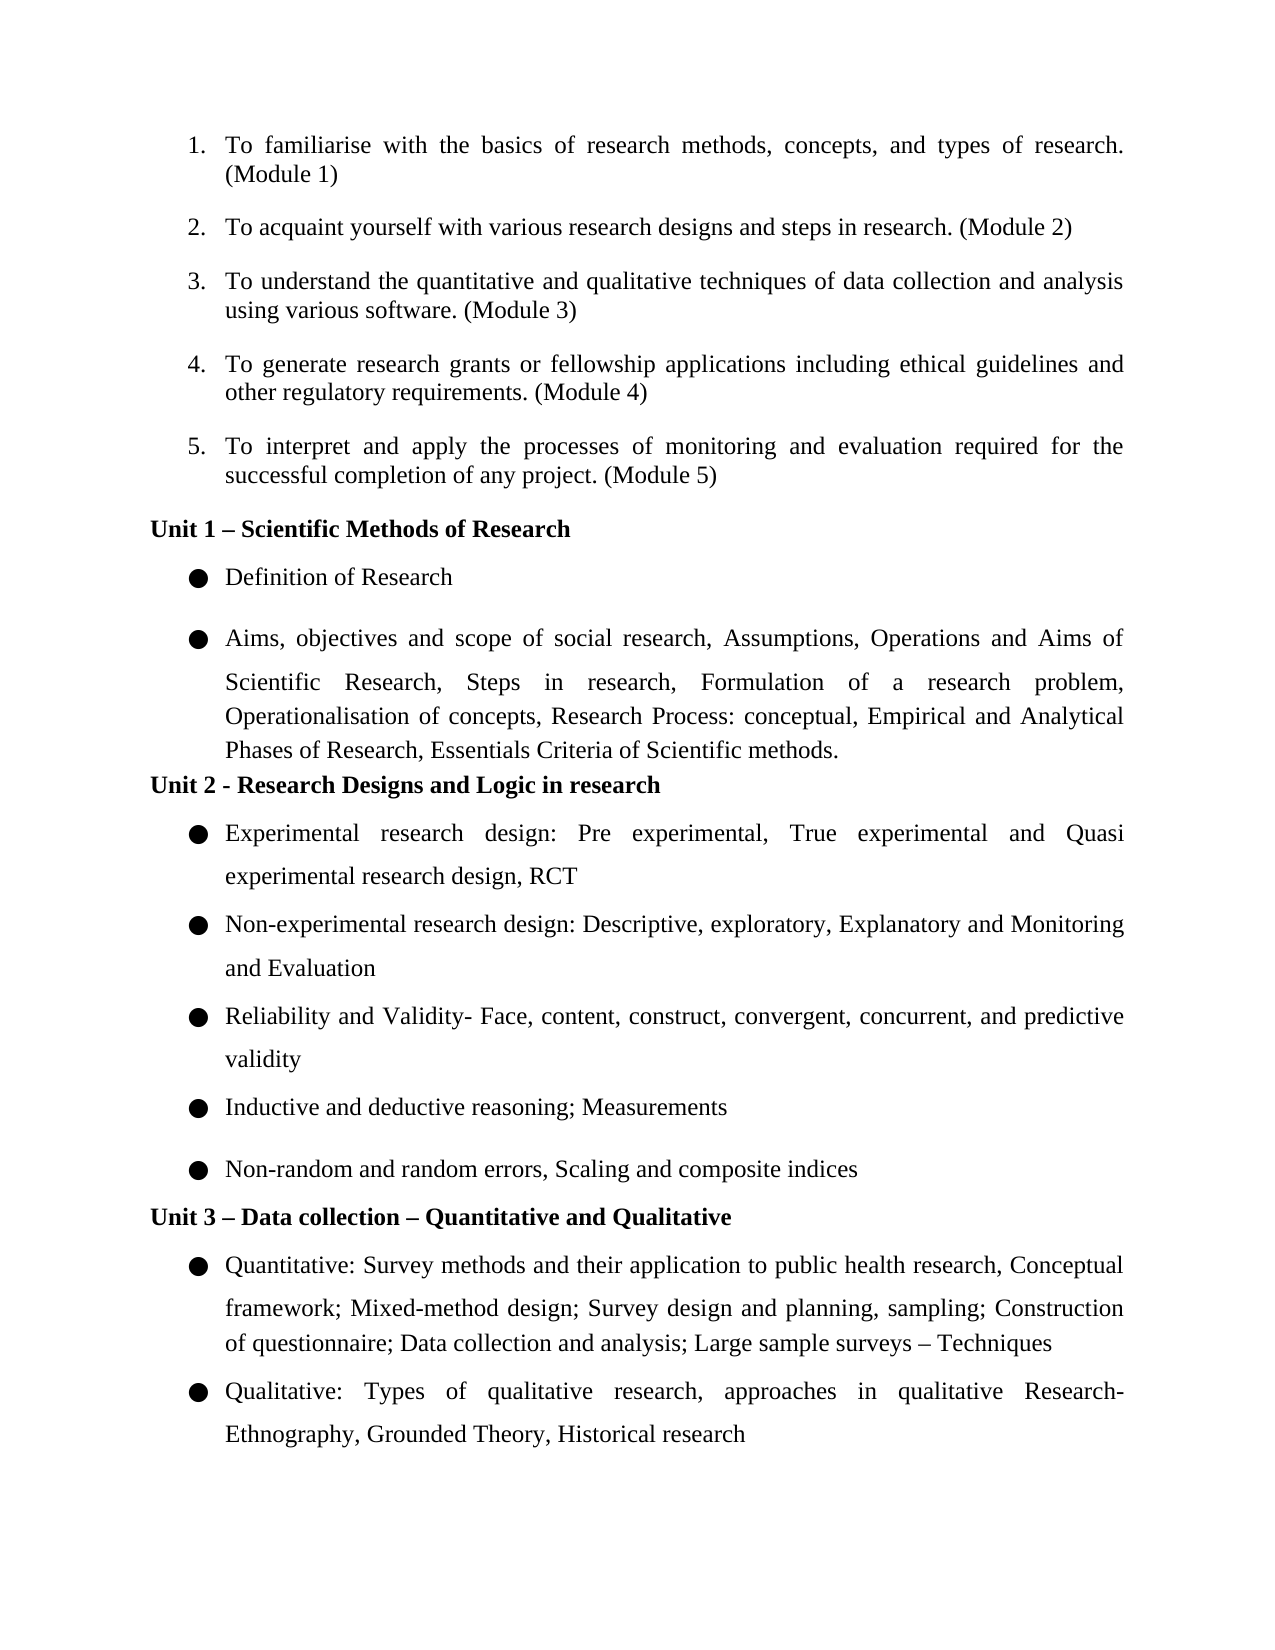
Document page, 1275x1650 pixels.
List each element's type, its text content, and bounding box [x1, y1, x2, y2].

list To understand the quantitative and qualitative techniques of data collection and analysis using various software. (Module 3) [187, 266, 1125, 324]
list Aims, objectives and scope of social research, Assumptions, Operations and Aims of Scientific Research, Steps in research, Formulation of a research problem, Operationalisation of concepts, Research Process: conceptual, Empirical and Analytical Phases of Research, Essentials Criteria of Scientific methods. [187, 609, 1125, 764]
list Inductive and deductive reasoning; Measurements [187, 1079, 1125, 1130]
text Unit 1 – Scientific Methods of Research [150, 514, 1125, 542]
list Qualitative: Types of qualitative research, approaches in qualitative Research-Ethnography, Grounded Theory, Historical research [187, 1362, 1125, 1448]
list To interpret and apply the processes of monitoring and evaluation required for the successful completion of any project. (Module 5) [187, 431, 1125, 489]
list Non-random and random errors, Scaling and composite indices [187, 1140, 1125, 1192]
list Quantitative: Survey methods and their application to public health research, Conceptual framework; Mixed-method design; Survey design and planning, sampling; Construction of questionnaire; Data collection and analysis; Large sample surveys – Techniques [187, 1236, 1125, 1356]
list To generate research grants or fellowship applications including ethical guidelines and other regulatory requirements. (Module 4) [187, 349, 1125, 406]
list Non-experimental research design: Descriptive, exploratory, Explanatory and Monitoring and Evaluation [187, 896, 1125, 982]
list To acquaint yourself with various research designs and steps in research. (Module 2) [187, 212, 1125, 241]
text Unit 2 - Research Designs and Logic in research [150, 770, 1125, 799]
list Definition of Research [187, 548, 1125, 599]
list To familiarise with the basics of research methods, concepts, and types of research. (Module 1) [187, 130, 1125, 187]
list Reliability and Validity- Face, content, construct, convergent, concurrent, and predictive validity [187, 987, 1125, 1073]
list Experimental research design: Pre experimental, True experimental and Quasi experimental research design, RCT [187, 804, 1125, 890]
text Unit 3 – Data collection – Quantitative and Qualitative [150, 1202, 1125, 1231]
